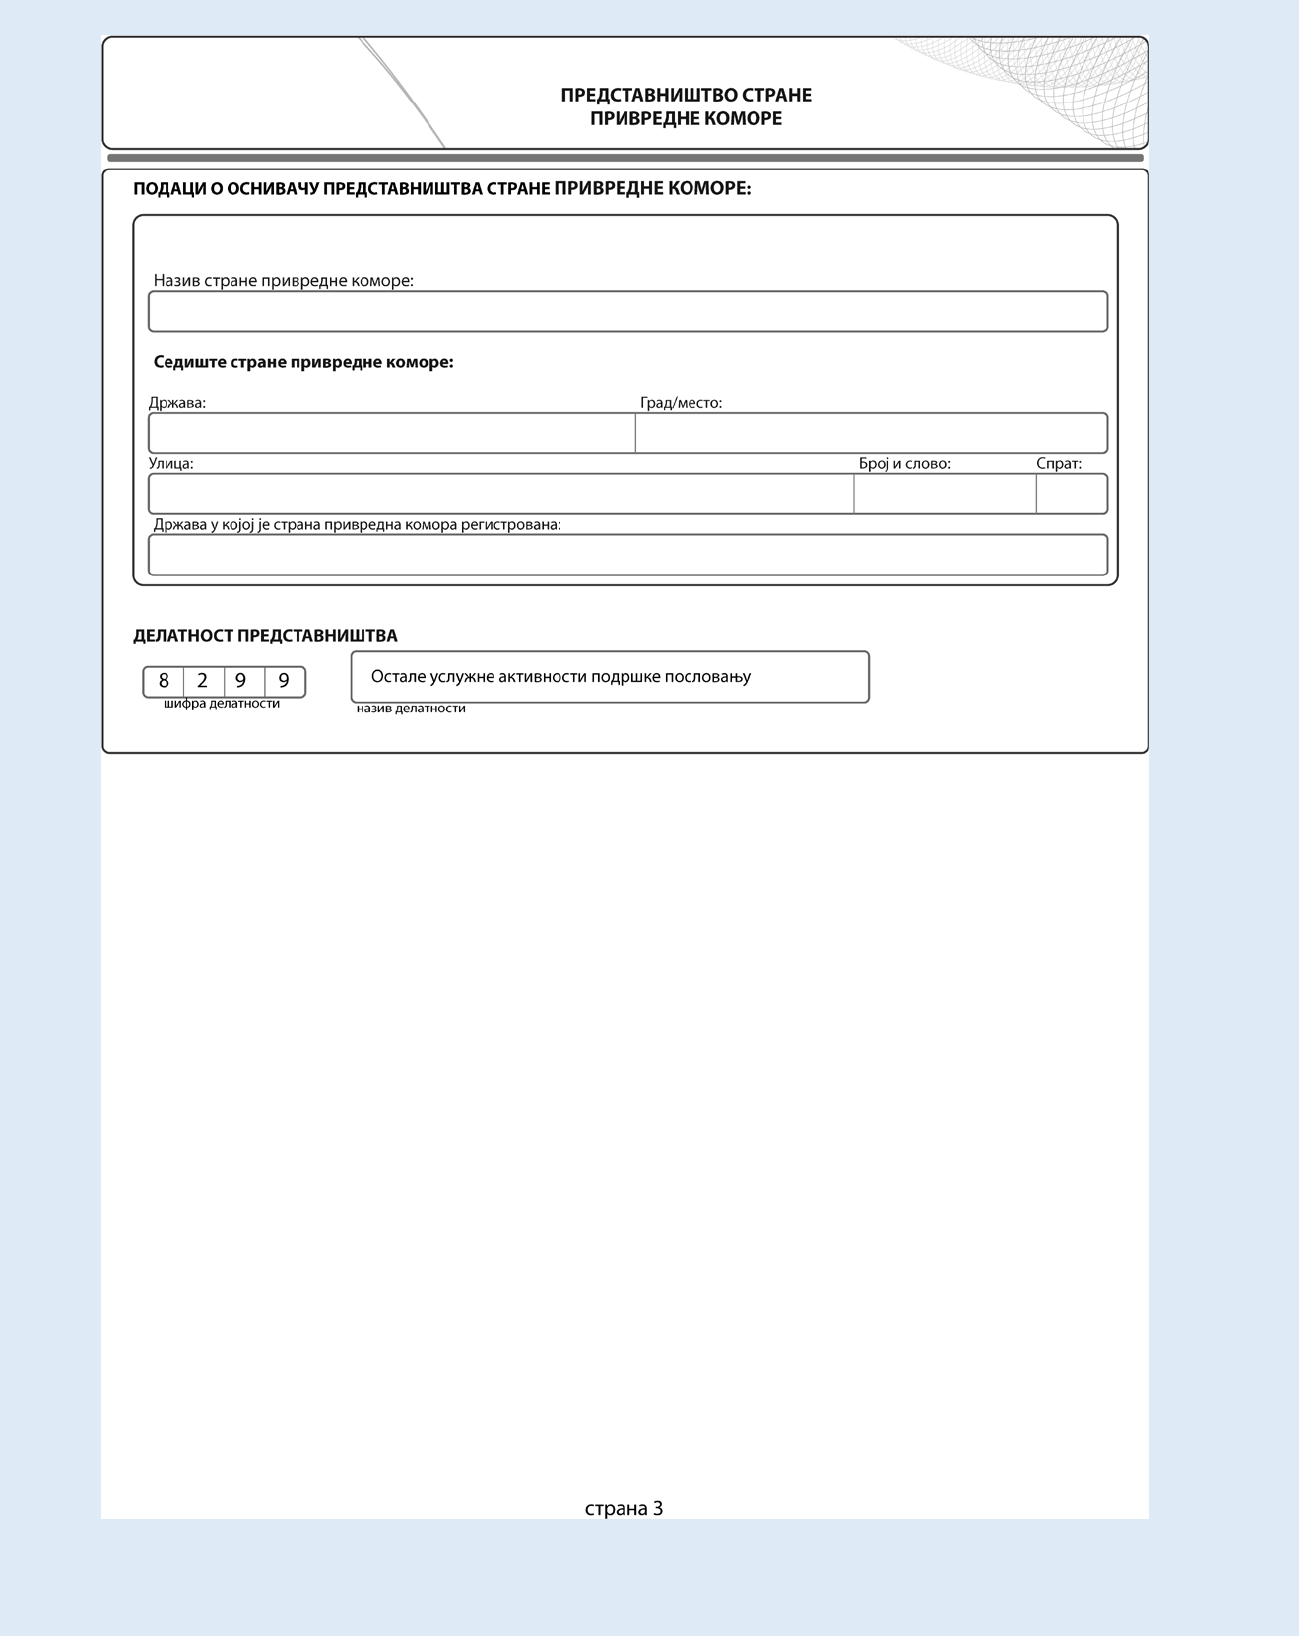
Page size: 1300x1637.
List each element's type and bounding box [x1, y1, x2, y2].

picture [101, 35, 1149, 1519]
